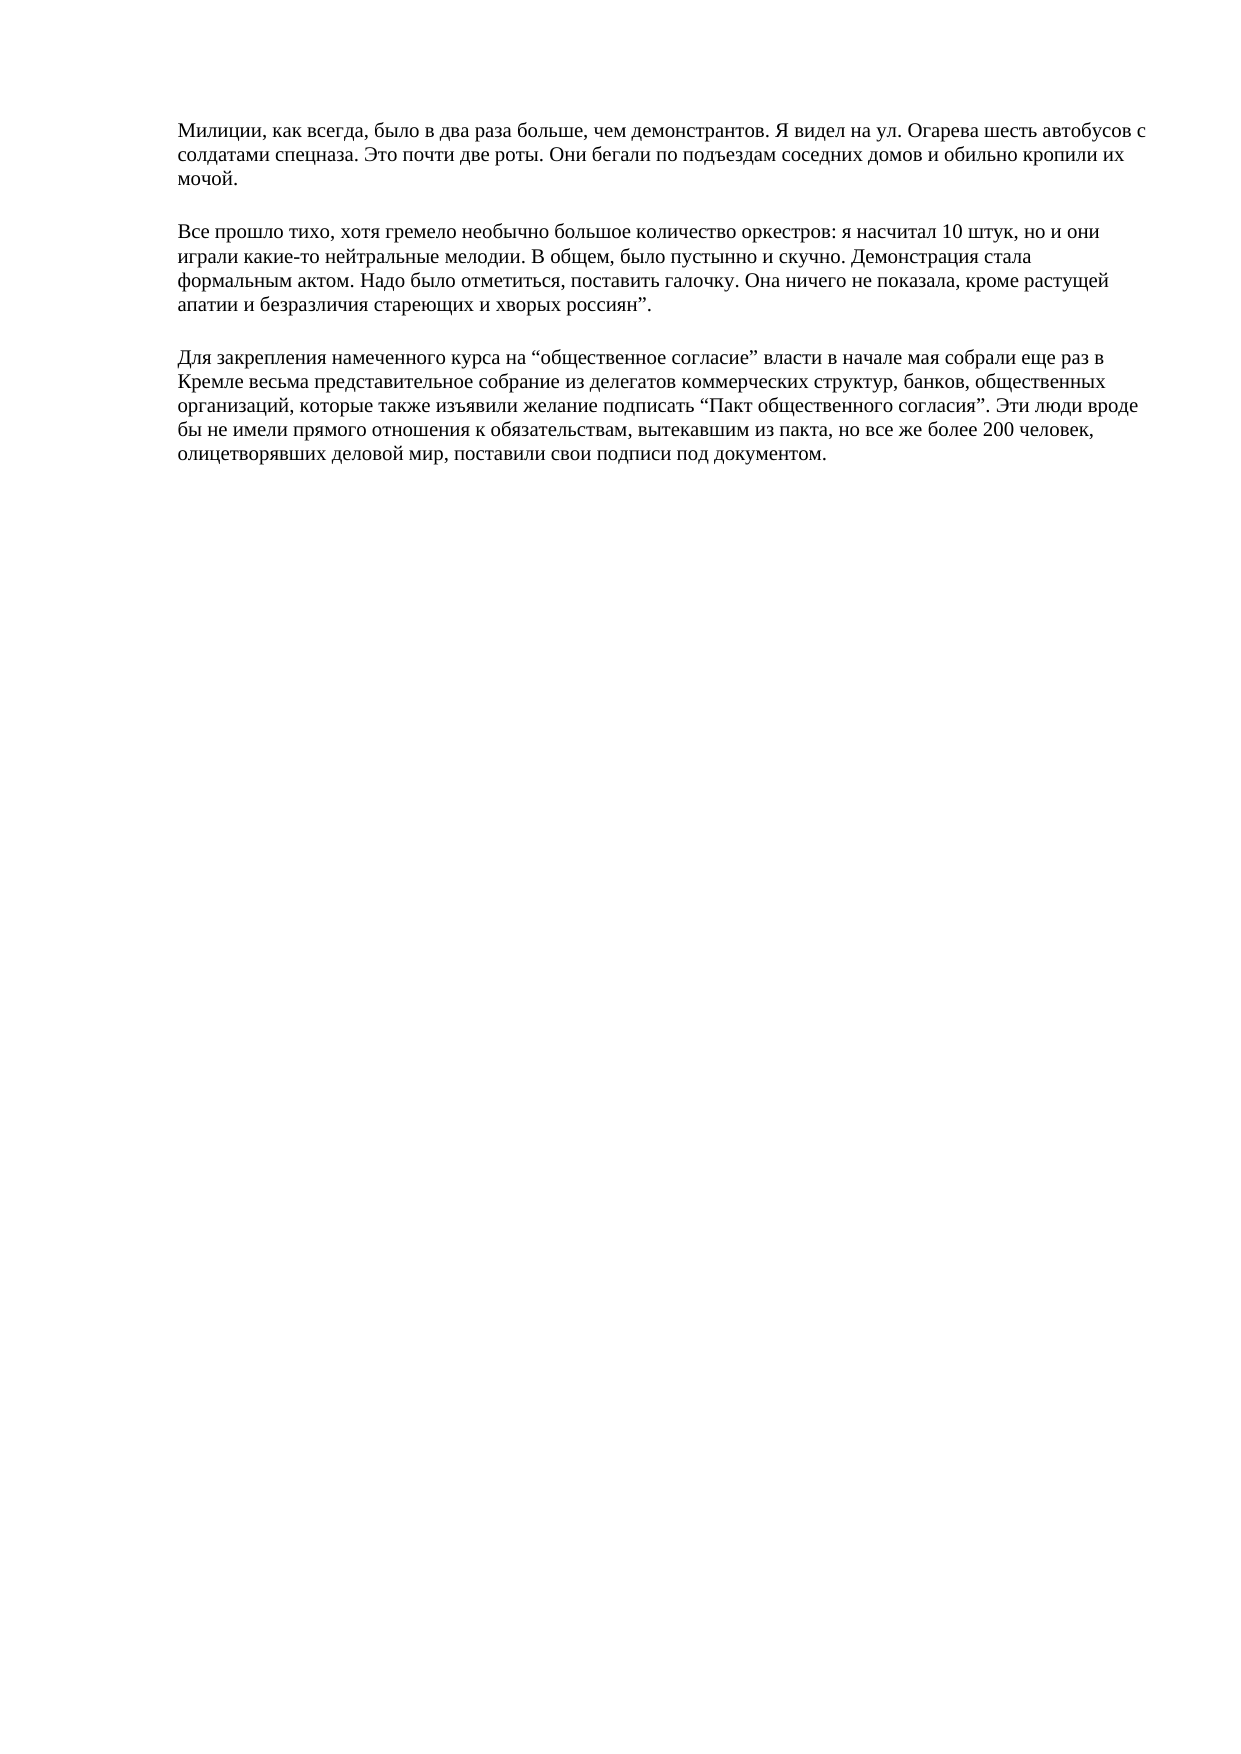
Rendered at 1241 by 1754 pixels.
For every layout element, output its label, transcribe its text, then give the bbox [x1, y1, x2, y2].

text Для закрепления намеченного курса на “общественное согласие” власти в начале мая собрали еще раз в Кремле весьма представительное собрание из делегатов коммерческих структур, банков, общественных организаций, которые также изъявили желание подписать “Пакт общественного согласия”. Эти люди вроде бы не имели прямого отношения к обязательствам, вытекавшим из пакта, но все же более 200 человек, олицетворявших деловой мир, поставили свои подписи под документом. [177, 345, 1152, 465]
text Милиции, как всегда, было в два раза больше, чем демонстрантов. Я видел на ул. Огарева шесть автобусов с солдатами спецназа. Это почти две роты. Они бегали по подъездам соседних домов и обильно кропили их мочой. [177, 118, 1152, 190]
text Все прошло тихо, хотя гремело необычно большое количество оркестров: я насчитал 10 штук, но и они играли какие-то нейтральные мелодии. В общем, было пустынно и скучно. Демонстрация стала формальным актом. Надо было отметиться, поставить галочку. Она ничего не показала, кроме растущей апатии и безразличия стареющих и хворых россиян”. [177, 219, 1152, 316]
